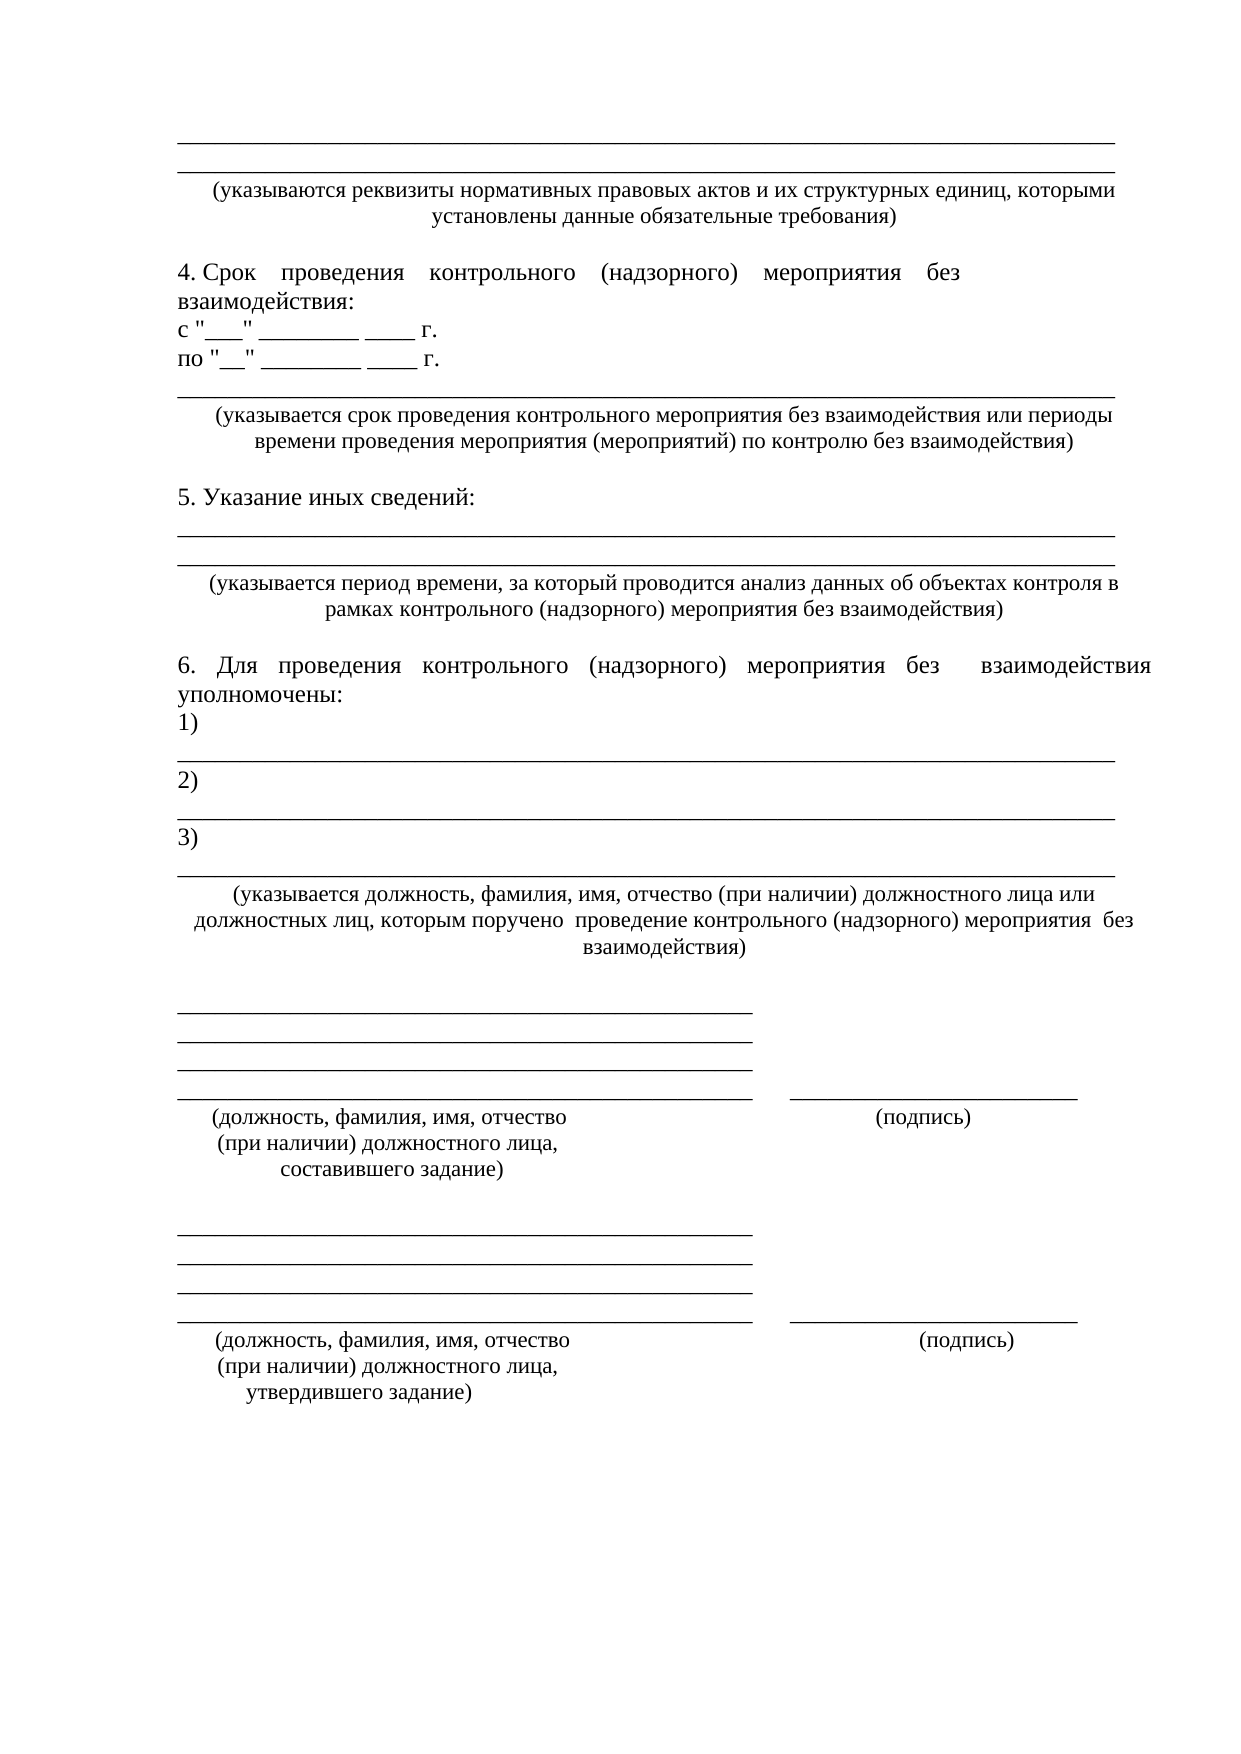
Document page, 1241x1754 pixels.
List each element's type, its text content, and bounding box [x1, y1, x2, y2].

text (указывается период времени, за который проводится анализ данных об объектах контроля в рамках контрольного (надзорного) мероприятия без взаимодействия) [177, 568, 1152, 621]
text ______________________________________________ [177, 1017, 1152, 1045]
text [177, 118, 1152, 147]
text взаимодействия: [177, 286, 1152, 314]
text по "__" ________ ____ г. [177, 343, 1152, 372]
text утвердившего задание) [177, 1378, 1152, 1405]
text ___________________________________________________________________________ [177, 851, 1152, 880]
text ______________________________________________ _______________________ [177, 1297, 1152, 1326]
text с "___" ________ ____ г. [177, 314, 1152, 343]
text ______________________________________________ [177, 1211, 1152, 1239]
text (должность, фамилия, имя, отчество (подпись) [177, 1326, 1152, 1352]
text (должность, фамилия, имя, отчество (подпись) [177, 1103, 1152, 1129]
text (указываются реквизиты нормативных правовых актов и их структурных единиц, которыми установлены данные обязательные требования) [177, 176, 1152, 228]
text 3) [177, 822, 1152, 851]
text (при наличии) должностного лица, [177, 1352, 1152, 1378]
text ___________________________________________________________________________ [177, 794, 1152, 822]
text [177, 147, 1152, 176]
text составившего задание) [177, 1156, 1152, 1182]
text 4. Срок проведения контрольного (надзорного) мероприятия без [177, 257, 1152, 286]
text (указывается должность, фамилия, имя, отчество (при наличии) должностного лица или должностных лиц, которым поручено проведение контрольного (надзорного) мероприятия без взаимодействия) [177, 880, 1152, 959]
text ______________________________________________ [177, 988, 1152, 1017]
text ___________________________________________________________________________ [177, 372, 1152, 401]
text ______________________________________________ _______________________ [177, 1074, 1152, 1103]
text ___________________________________________________________________________ [177, 511, 1152, 540]
text ___________________________________________________________________________ [177, 540, 1152, 568]
text 6. Для проведения контрольного (надзорного) мероприятия без взаимодействия уполномочены: [177, 650, 1152, 707]
text ______________________________________________ [177, 1268, 1152, 1297]
text (указывается срок проведения контрольного мероприятия без взаимодействия или периоды времени проведения мероприятия (мероприятий) по контролю без взаимодействия) [177, 401, 1152, 453]
text (при наличии) должностного лица, [177, 1129, 1152, 1156]
text ______________________________________________ [177, 1239, 1152, 1268]
text 5. Указание иных сведений: [177, 482, 1152, 511]
text ______________________________________________ [177, 1045, 1152, 1074]
text 2) [177, 765, 1152, 794]
text 1) [177, 707, 1152, 736]
text ___________________________________________________________________________ [177, 736, 1152, 765]
